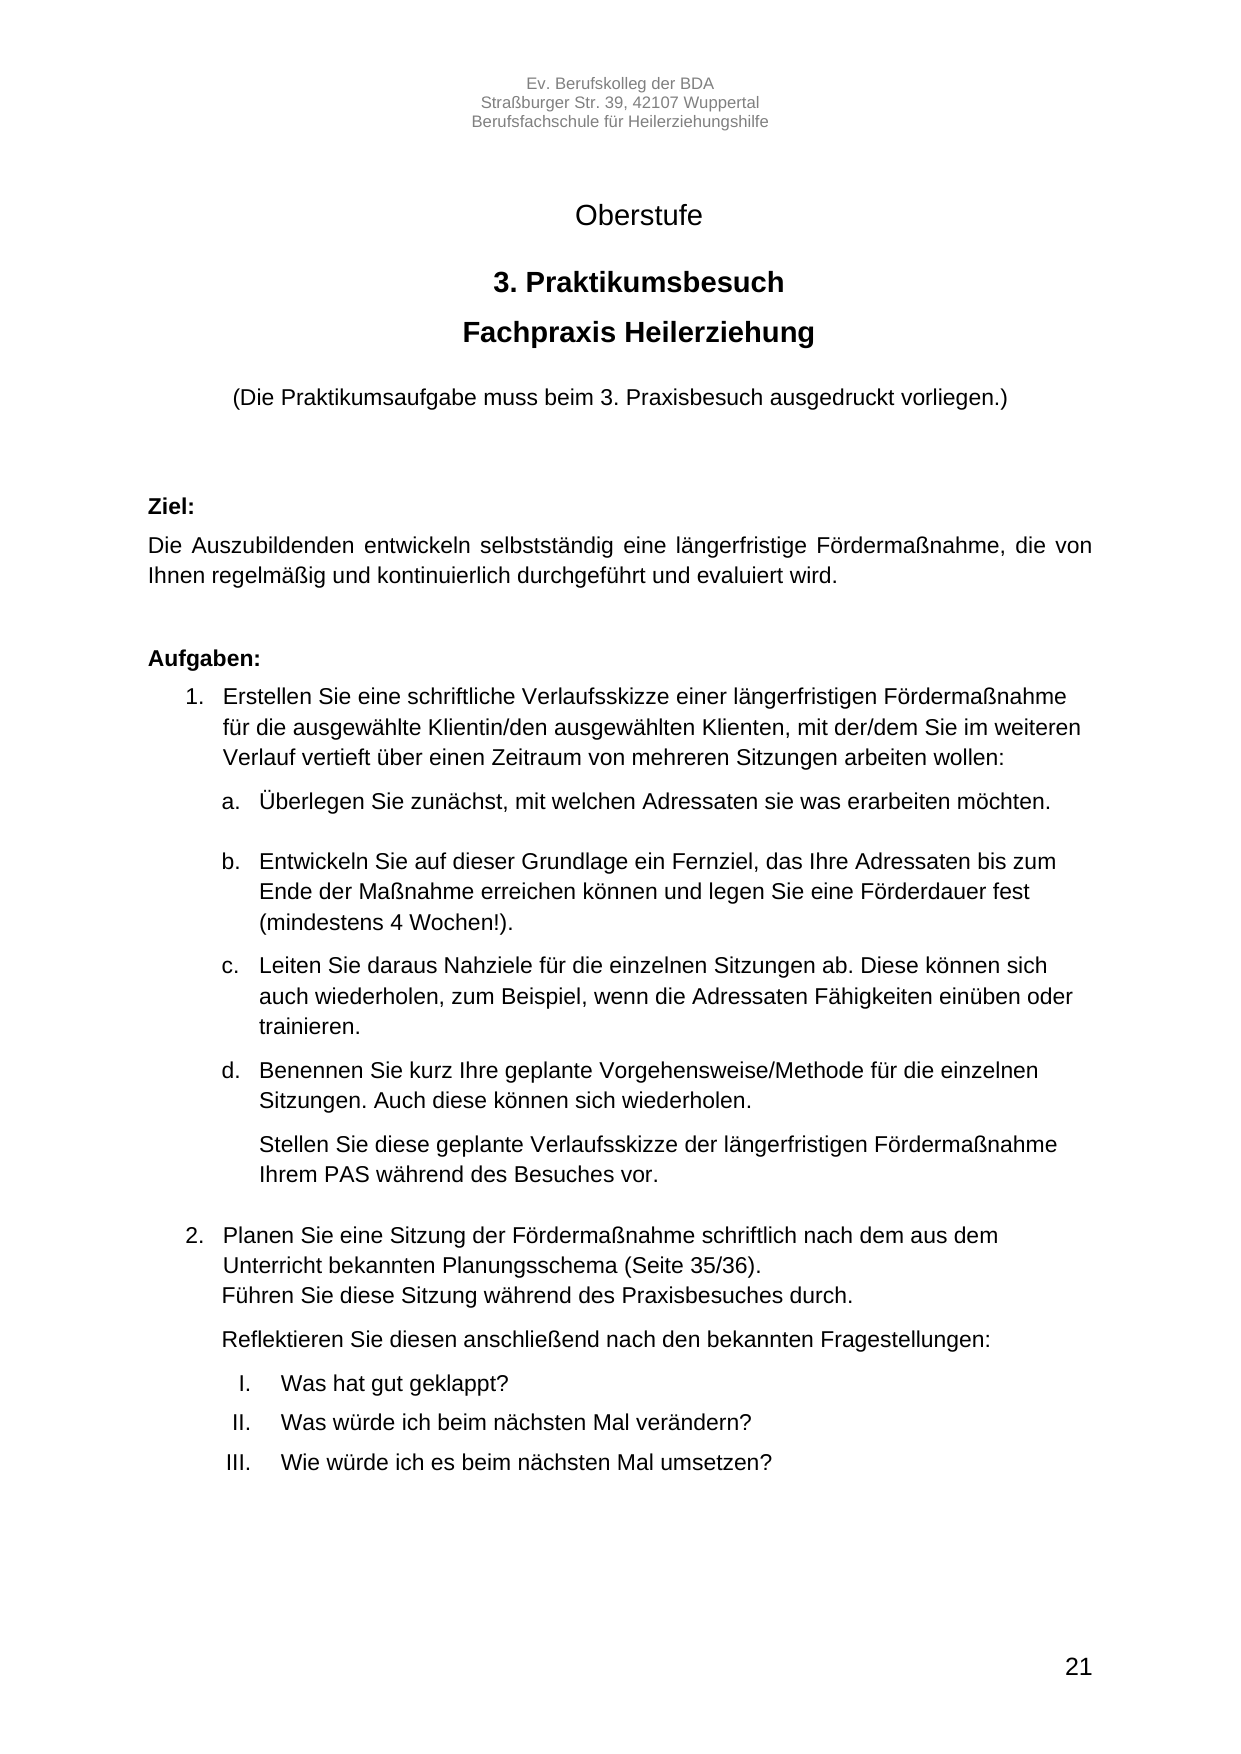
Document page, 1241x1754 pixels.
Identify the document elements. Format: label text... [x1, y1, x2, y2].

text Führen Sie diese Sitzung während des Praxisbesuches durch. [148, 1282, 1093, 1308]
text Stellen Sie diese geplante Verlaufsskizze der längerfristigen Fördermaßnahme Ihrem PAS während des Besuches vor. [259, 1131, 1093, 1187]
list Was würde ich beim nächsten Mal verändern? [251, 1409, 1093, 1436]
text Reflektieren Sie diesen anschließend nach den bekannten Fragestellungen: [148, 1326, 1093, 1352]
list Leiten Sie daraus Nahziele für die einzelnen Sitzungen ab. Diese können sich auch wiederholen, zum Beispiel, wenn die Adressaten Fähigkeiten einüben oder trainieren. [221, 952, 1093, 1039]
text Sitzungen. Auch diese können sich wiederholen. [259, 1087, 1093, 1113]
text Fachpraxis Heilerziehung [185, 315, 1093, 349]
text Aufgaben: [148, 645, 1093, 671]
list Was hat gut geklappt? [251, 1370, 1093, 1396]
text Ziel: [148, 493, 1093, 520]
list Benennen Sie kurz Ihre geplante Vorgehensweise/Methode für die einzelnen [221, 1057, 1093, 1083]
subtitle Oberstufe [185, 198, 1093, 231]
list Überlegen Sie zunächst, mit welchen Adressaten sie was erarbeiten möchten. [221, 788, 1093, 814]
list Planen Sie eine Sitzung der Fördermaßnahme schriftlich nach dem aus dem Unterricht bekannten Planungsschema (Seite 35/36). [185, 1222, 1093, 1278]
list Entwickeln Sie auf dieser Grundlage ein Fernziel, das Ihre Adressaten bis zum Ende der Maßnahme erreichen können und legen Sie eine Förderdauer fest (mindestens 4 Wochen!). [221, 848, 1093, 935]
text (Die Praktikumsaufgabe muss beim 3. Praxisbesuch ausgedruckt vorliegen.) [148, 384, 1093, 410]
text 3. Praktikumsbesuch [185, 265, 1093, 298]
list Erstellen Sie eine schriftliche Verlaufsskizze einer längerfristigen Fördermaßnahme für die ausgewählte Klientin/den ausgewählten Klienten, mit der/dem Sie im weiteren Verlauf vertieft über einen Zeitraum von mehreren Sitzungen arbeiten wollen: [185, 683, 1093, 770]
text Die Auszubildenden entwickeln selbstständig eine längerfristige Fördermaßnahme, die von Ihnen regelmäßig und kontinuierlich durchgeführt und evaluiert wird. [148, 532, 1093, 588]
list Wie würde ich es beim nächsten Mal umsetzen? [251, 1449, 1093, 1475]
